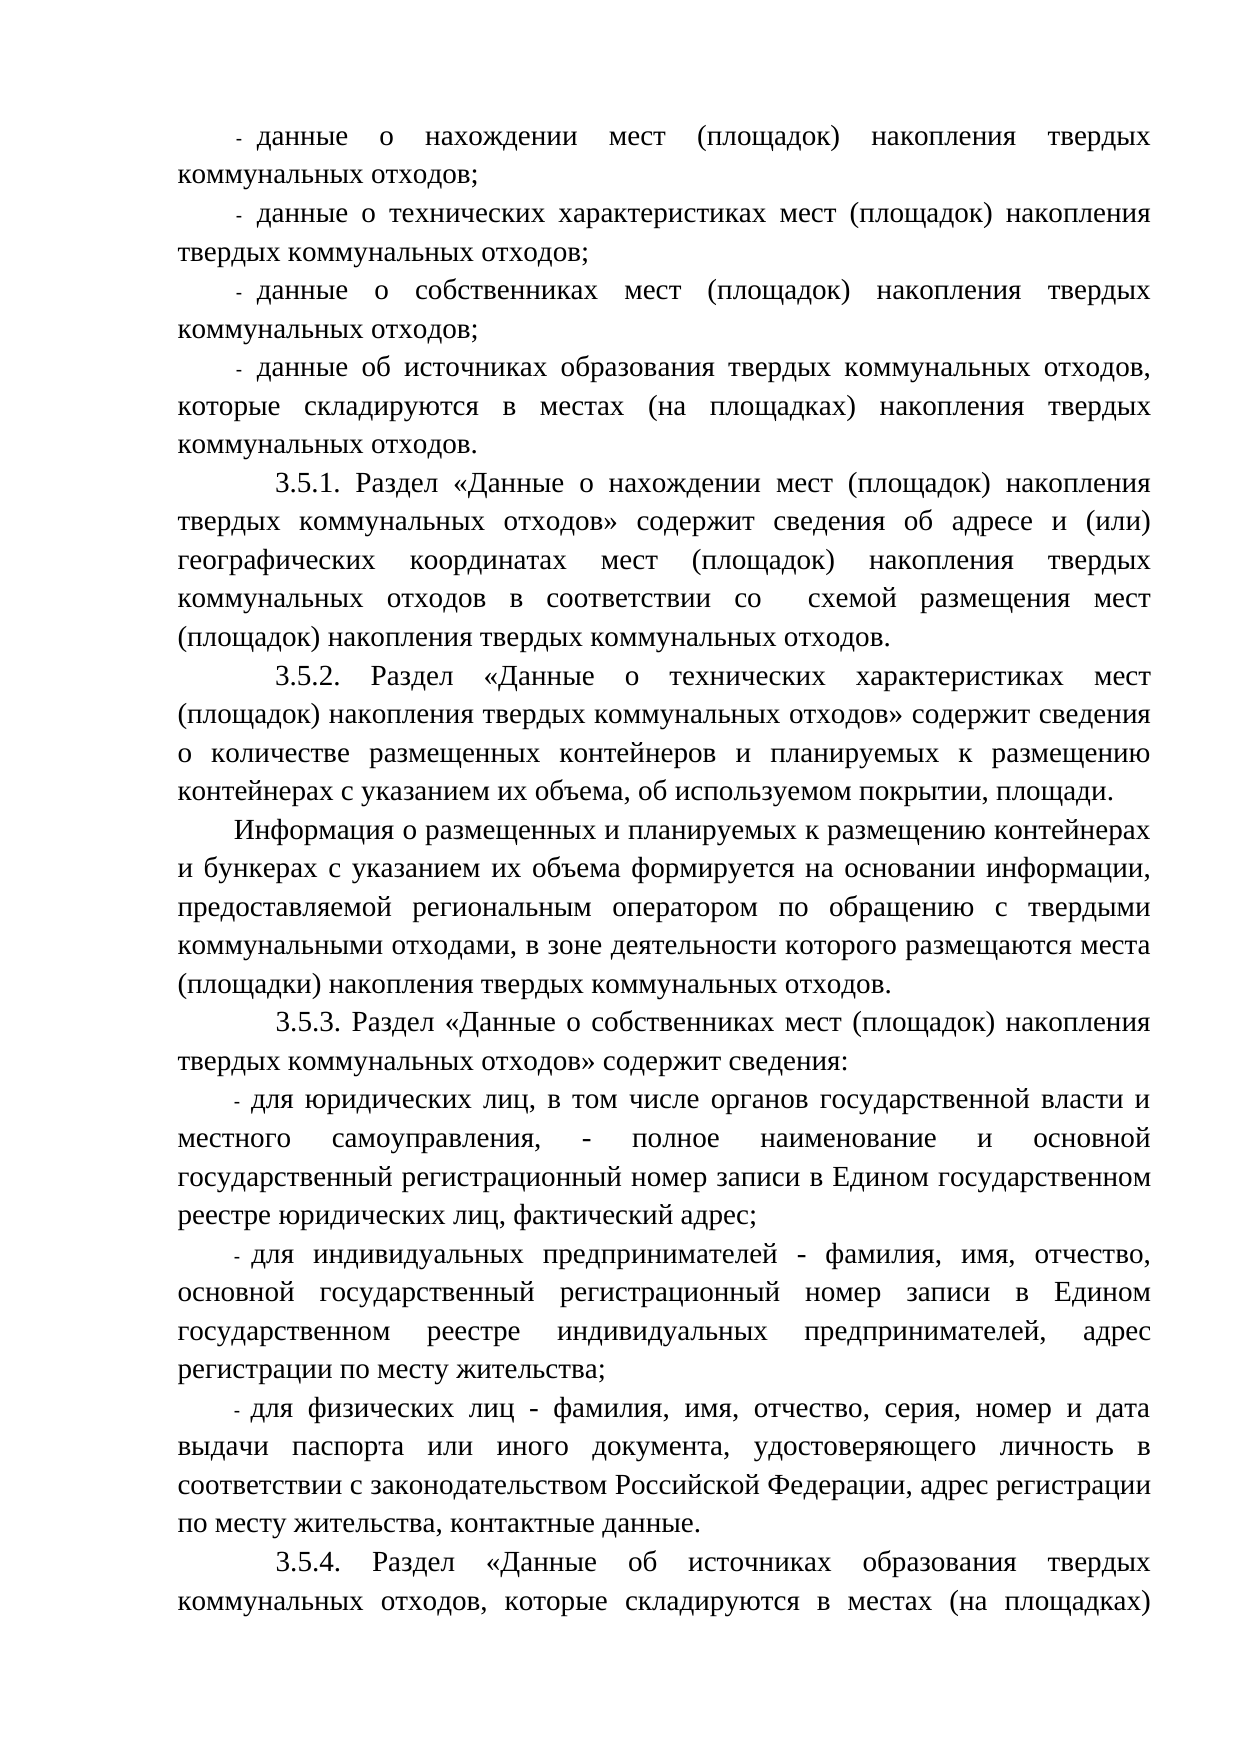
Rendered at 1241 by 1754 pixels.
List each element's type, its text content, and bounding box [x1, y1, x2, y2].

list данные об источниках образования твердых коммунальных отходов, которые складируются в местах (на площадках) накопления твердых коммунальных отходов. [177, 349, 1152, 460]
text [177, 1544, 1152, 1616]
list данные о нахождении мест (площадок) накопления твердых коммунальных отходов; [177, 118, 1152, 190]
list для физических лиц - фамилия, имя, отчество, серия, номер и дата выдачи паспорта или иного документа, удостоверяющего личность в соответствии с законодательством Российской Федерации, адрес регистрации по месту жительства, контактные данные. [177, 1390, 1152, 1539]
text 3.5.3. Раздел «Данные о собственниках мест (площадок) накопления твердых коммунальных отходов» содержит сведения: [177, 1004, 1152, 1077]
list для юридических лиц, в том числе органов государственной власти и местного самоуправления, - полное наименование и основной государственный регистрационный номер записи в Едином государственном реестре юридических лиц, фактический адрес; [177, 1082, 1152, 1231]
list для индивидуальных предпринимателей - фамилия, имя, отчество, основной государственный регистрационный номер записи в Едином государственном реестре индивидуальных предпринимателей, адрес регистрации по месту жительства; [177, 1236, 1152, 1385]
list данные о технических характеристиках мест (площадок) накопления твердых коммунальных отходов; [177, 195, 1152, 267]
text Информация о размещенных и планируемых к размещению контейнерах и бункерах с указанием их объема формируется на основании информации, предоставляемой региональным оператором по обращению с твердыми коммунальными отходами, в зоне деятельности которого размещаются места (площадки) накопления твердых коммунальных отходов. [177, 812, 1152, 999]
text 3.5.2. Раздел «Данные о технических характеристиках мест (площадок) накопления твердых коммунальных отходов» содержит сведения о количестве размещенных контейнеров и планируемых к размещению контейнерах с указанием их объема, об используемом покрытии, площади. [177, 658, 1152, 807]
text 3.5.1. Раздел «Данные о нахождении мест (площадок) накопления твердых коммунальных отходов» содержит сведения об адресе и (или) географических координатах мест (площадок) накопления твердых коммунальных отходов в соответствии со схемой размещения мест (площадок) накопления твердых коммунальных отходов. [177, 465, 1152, 653]
list данные о собственниках мест (площадок) накопления твердых коммунальных отходов; [177, 272, 1152, 344]
